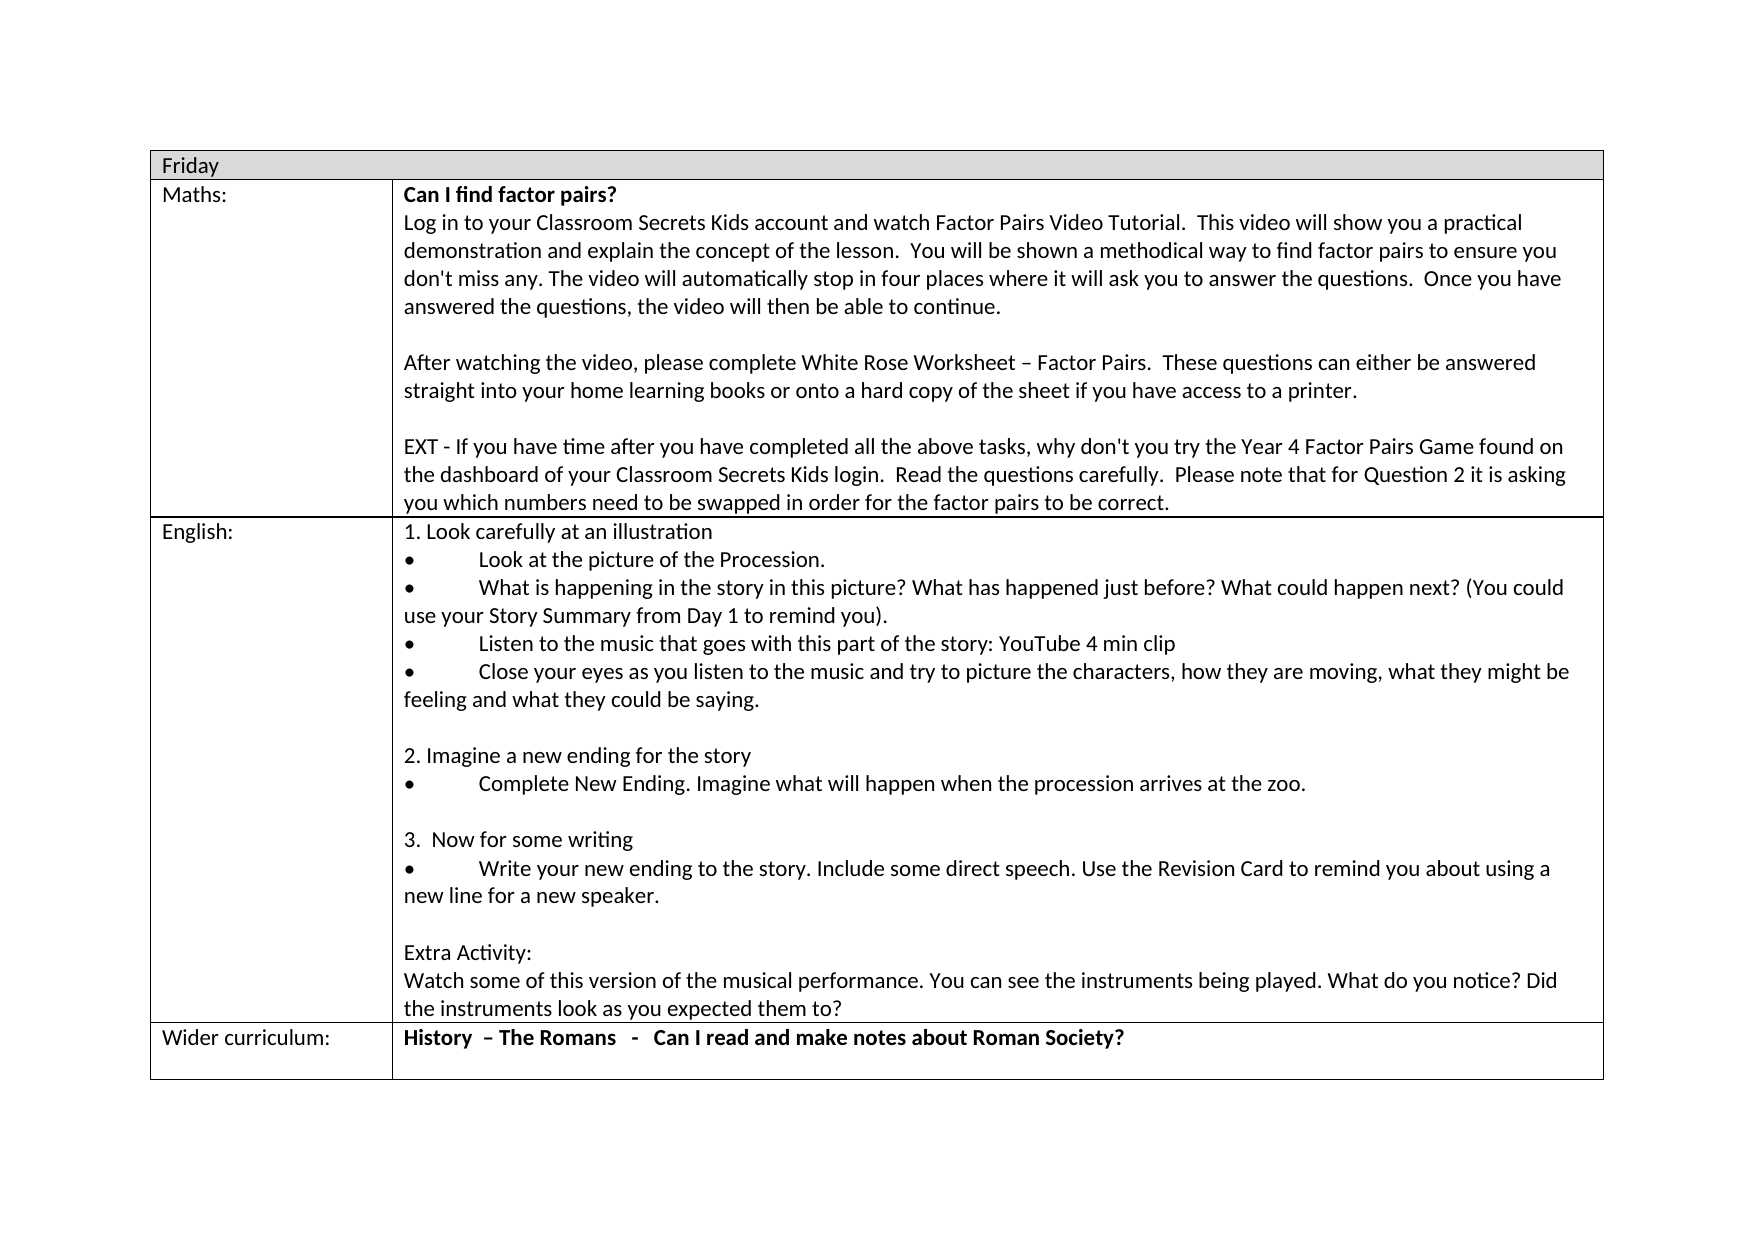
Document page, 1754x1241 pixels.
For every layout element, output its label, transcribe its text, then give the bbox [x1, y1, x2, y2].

table_cell 1. Look carefully at an illustration • Look at the picture of the Procession. • What is happening in the story in this picture? What has happened just before? What could happen next? (You could use your Story Summary from Day 1 to remind you). • Listen to the music that goes with this part of the story: YouTube 4 min clip • Close your eyes as you listen to the music and try to picture the characters, how they are moving, what they might be feeling and what they could be saying. 2. Imagine a new ending for the story • Complete New Ending. Imagine what will happen when the procession arrives at the zoo. 3. Now for some writing • Write your new ending to the story. Include some direct speech. Use the Revision Card to remind you about using a new line for a new speaker. Extra Activity: Watch some of this version of the musical performance. You can see the instruments being played. What do you notice? Did the instruments look as you expected them to? [393, 518, 1603, 1022]
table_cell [393, 1023, 1603, 1079]
table_cell Can I find factor pairs? Log in to your Classroom Secrets Kids account and watch Factor Pairs Video Tutorial. This video will show you a practical demonstration and explain the concept of the lesson. You will be shown a methodical way to find factor pairs to ensure you don't miss any. The video will automatically stop in four places where it will ask you to answer the questions. Once you have answered the questions, the video will then be able to continue. After watching the video, please complete White Rose Worksheet – Factor Pairs. These questions can either be answered straight into your home learning books or onto a hard copy of the sheet if you have access to a printer. EXT - If you have time after you have completed all the above tasks, why don't you try the Year 4 Factor Pairs Game found on the dashboard of your Classroom Secrets Kids login. Read the questions carefully. Please note that for Question 2 it is asking you which numbers need to be swapped in order for the factor pairs to be correct. [393, 180, 1603, 516]
table_cell English: [151, 518, 392, 1022]
table_cell Maths: [151, 180, 392, 516]
table_header Friday [151, 151, 1603, 179]
table_cell Wider curriculum: [151, 1023, 392, 1079]
